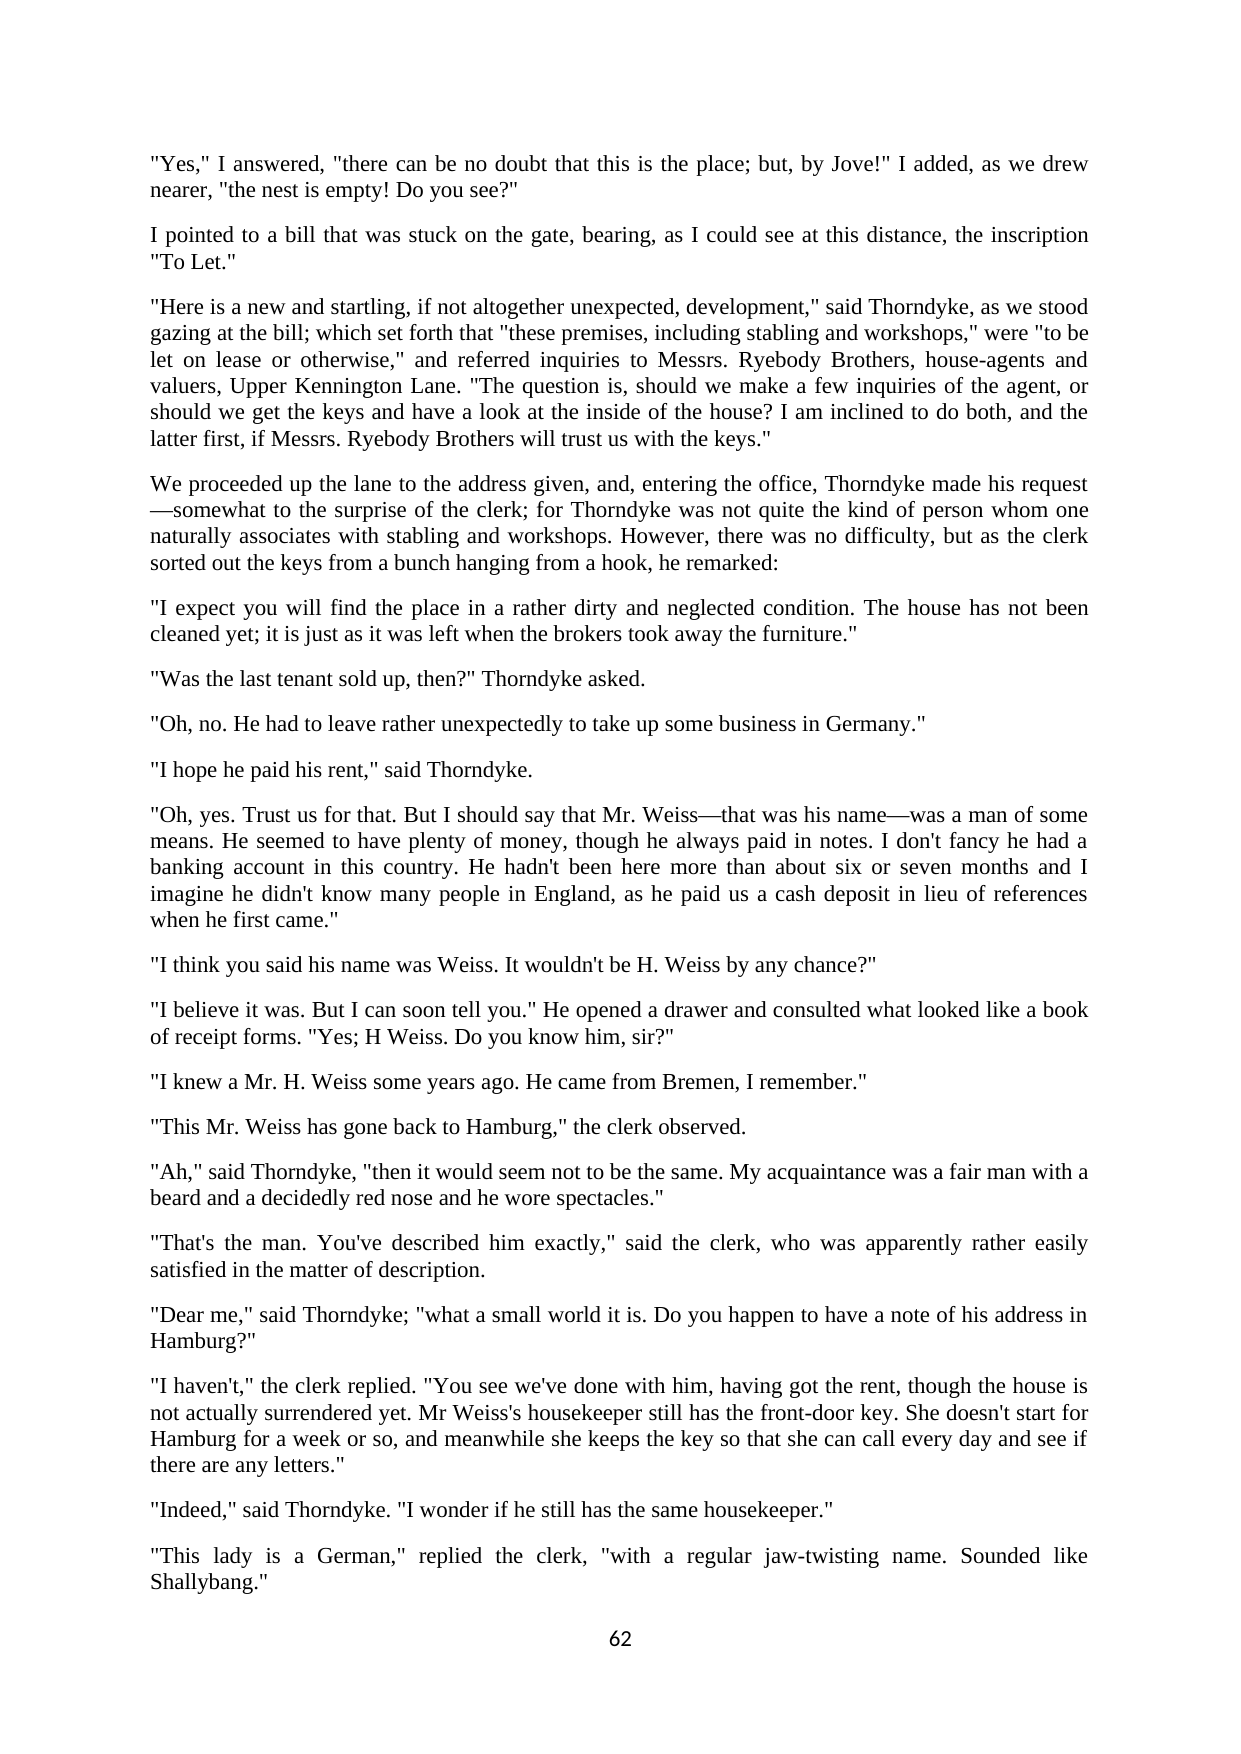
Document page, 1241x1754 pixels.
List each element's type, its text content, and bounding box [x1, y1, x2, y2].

text I pointed to a bill that was stuck on the gate, bearing, as I could see at this distance, the inscription "To Let." [150, 221, 1090, 274]
text "Oh, no. He had to leave rather unexpectedly to take up some business in Germany." [150, 711, 1090, 737]
text "Oh, yes. Trust us for that. But I should say that Mr. Weiss—that was his name—was a man of some means. He seemed to have plenty of money, though he always paid in notes. I don't fancy he had a banking account in this country. He hadn't been here more than about six or seven months and I imagine he didn't know many people in England, as he paid us a cash deposit in lieu of references when he first came." [150, 801, 1090, 932]
text "I haven't," the clerk replied. "You see we've done with him, having got the rent, though the house is not actually surrendered yet. Mr Weiss's housekeeper still has the front-door key. She doesn't start for Hamburg for a week or so, and meanwhile she keeps the key so that she can call every day and see if there are any letters." [150, 1372, 1090, 1478]
text "This lady is a German," replied the clerk, "with a regular jaw-twisting name. Sounded like Shallybang." [150, 1542, 1090, 1594]
text "I knew a Mr. H. Weiss some years ago. He came from Bremen, I remember." [150, 1068, 1090, 1094]
text "This Mr. Weiss has gone back to Hamburg," the clerk observed. [150, 1113, 1090, 1139]
text "Dear me," said Thorndyke; "what a small world it is. Do you happen to have a note of his address in Hamburg?" [150, 1301, 1090, 1354]
text "I expect you will find the place in a rather dirty and neglected condition. The house has not been cleaned yet; it is just as it was left when the brokers took away the furniture." [150, 594, 1090, 647]
text "I believe it was. But I can soon tell you." He opened a drawer and consulted what looked like a book of receipt forms. "Yes; H Weiss. Do you know him, sir?" [150, 996, 1090, 1049]
text "Yes," I answered, "there can be no doubt that this is the place; but, by Jove!" I added, as we drew nearer, "the nest is empty! Do you see?" [150, 150, 1090, 203]
text "Ah," said Thorndyke, "then it would seem not to be the same. My acquaintance was a fair man with a beard and a decidedly red nose and he wore spectacles." [150, 1158, 1090, 1211]
text "I think you said his name was Weiss. It wouldn't be H. Weiss by any chance?" [150, 951, 1090, 978]
text We proceeded up the lane to the address given, and, entering the office, Thorndyke made his request—somewhat to the surprise of the clerk; for Thorndyke was not quite the kind of person whom one naturally associates with stabling and workshops. However, there was no difficulty, but as the clerk sorted out the keys from a bunch hanging from a hook, he remarked: [150, 470, 1090, 575]
text "Was the last tenant sold up, then?" Thorndyke asked. [150, 665, 1090, 692]
text "Here is a new and startling, if not altogether unexpected, development," said Thorndyke, as we stood gazing at the bill; which set forth that "these premises, including stabling and workshops," were "to be let on lease or otherwise," and referred inquiries to Messrs. Ryebody Brothers, house-agents and valuers, Upper Kennington Lane. "The question is, should we make a few inquiries of the agent, or should we get the keys and have a look at the inside of the house? I am inclined to do both, and the latter first, if Messrs. Ryebody Brothers will trust us with the keys." [150, 293, 1090, 451]
text "Indeed," said Thorndyke. "I wonder if he still has the same housekeeper." [150, 1497, 1090, 1523]
text "I hope he paid his rent," said Thorndyke. [150, 756, 1090, 782]
text "That's the man. You've described him exactly," said the clerk, who was apparently rather easily satisfied in the matter of description. [150, 1229, 1090, 1282]
